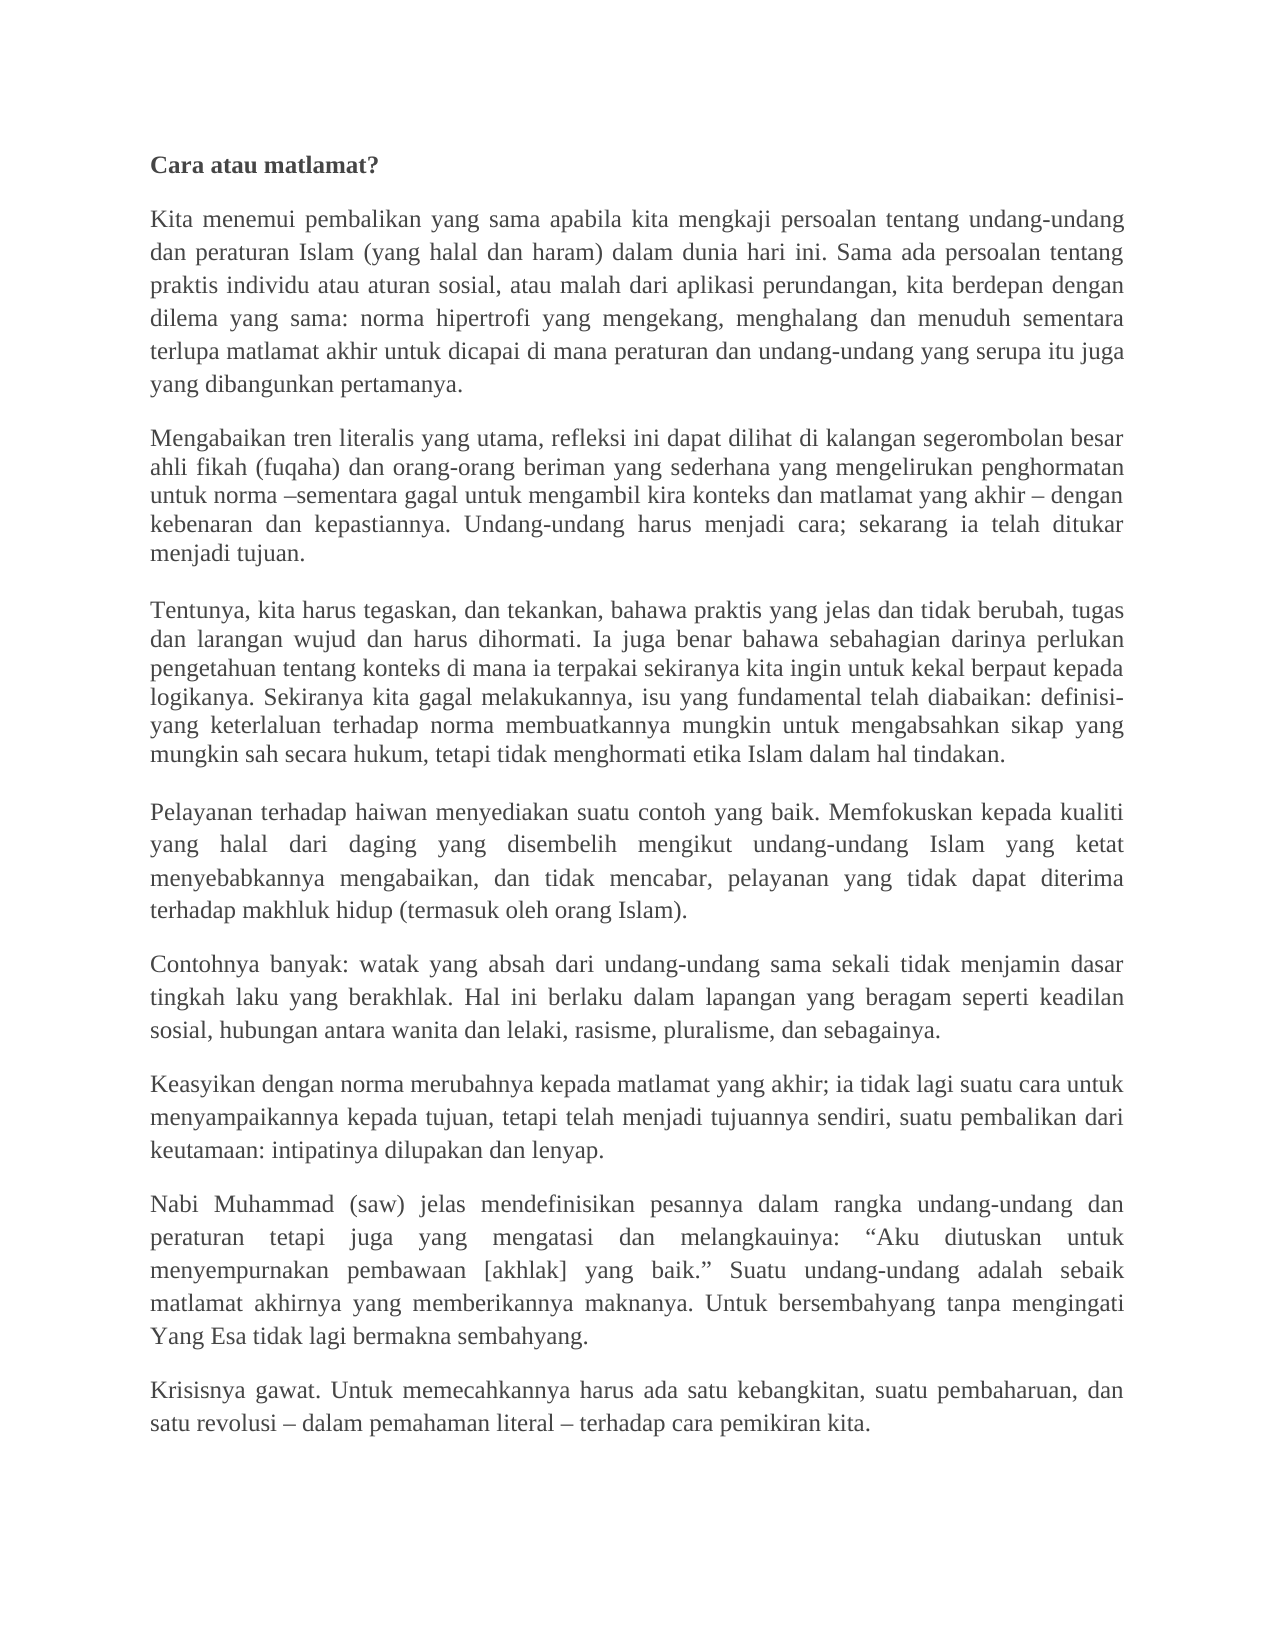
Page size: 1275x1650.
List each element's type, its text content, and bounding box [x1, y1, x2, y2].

text Kita menemui pembalikan yang sama apabila kita mengkaji persoalan tentang undang-undang dan peraturan Islam (yang halal dan haram) dalam dunia hari ini. Sama ada persoalan tentang praktis individu atau aturan sosial, atau malah dari aplikasi perundangan, kita berdepan dengan dilema yang sama: norma hipertrofi yang mengekang, menghalang dan menuduh sementara terlupa matlamat akhir untuk dicapai di mana peraturan dan undang-undang yang serupa itu juga yang dibangunkan pertamanya. [150, 204, 1125, 398]
text Contohnya banyak: watak yang absah dari undang-undang sama sekali tidak menjamin dasar tingkah laku yang berakhlak. Hal ini berlaku dalam lapangan yang beragam seperti keadilan sosial, hubungan antara wanita dan lelaki, rasisme, pluralisme, dan sebagainya. [150, 1011, 1125, 1044]
text Tentunya, kita harus tegaskan, dan tekankan, bahawa praktis yang jelas dan tidak berubah, tugas dan larangan wujud dan harus dihormati. Ia juga benar bahawa sebahagian darinya perlukan pengetahuan tentang konteks di mana ia terpakai sekiranya kita ingin untuk kekal berpaut kepada logikanya. Sekiranya kita gagal melakukannya, isu yang fundamental telah diabaikan: definisi-yang keterlaluan terhadap norma membuatkannya mungkin untuk mengabsahkan sikap yang mungkin sah secara hukum, tetapi tidak menghormati etika Islam dalam hal tindakan. [150, 595, 1125, 768]
text Pelayanan terhadap haiwan menyediakan suatu contoh yang baik. Memfokuskan kepada kualiti yang halal dari daging yang disembelih mengikut undang-undang Islam yang ketat menyebabkannya mengabaikan, dan tidak mencabar, pelayanan yang tidak dapat diterima terhadap makhluk hidup (termasuk oleh orang Islam). [150, 797, 1125, 924]
text Nabi Muhammad (saw) jelas mendefinisikan pesannya dalam rangka undang-undang dan peraturan tetapi juga yang mengatasi dan melangkauinya: “Aku diutuskan untuk menyempurnakan pembawaan [akhlak] yang baik.” Suatu undang-undang adalah sebaik matlamat akhirnya yang memberikannya maknanya. Untuk bersembahyang tanpa mengingati Yang Esa tidak lagi bermakna sembahyang. [150, 1317, 1125, 1350]
text Keasyikan dengan norma merubahnya kepada matlamat yang akhir; ia tidak lagi suatu cara untuk menyampaikannya kepada tujuan, tetapi telah menjadi tujuannya sendiri, suatu pembalikan dari keutamaan: intipatinya dilupakan dan lenyap. [150, 1131, 1125, 1164]
text Krisisnya gawat. Untuk memecahkannya harus ada satu kebangkitan, suatu pembaharuan, dan satu revolusi – dalam pemahaman literal – terhadap cara pemikiran kita. [150, 1404, 1125, 1437]
text Mengabaikan tren literalis yang utama, refleksi ini dapat dilihat di kalangan segerombolan besar ahli fikah (fuqaha) dan orang-orang beriman yang sederhana yang mengelirukan penghormatan untuk norma –sementara gagal untuk mengambil kira konteks dan matlamat yang akhir – dengan kebenaran dan kepastiannya. Undang-undang harus menjadi cara; sekarang ia telah ditukar menjadi tujuan. [150, 423, 1125, 567]
text Cara atau matlamat? [150, 150, 1125, 179]
